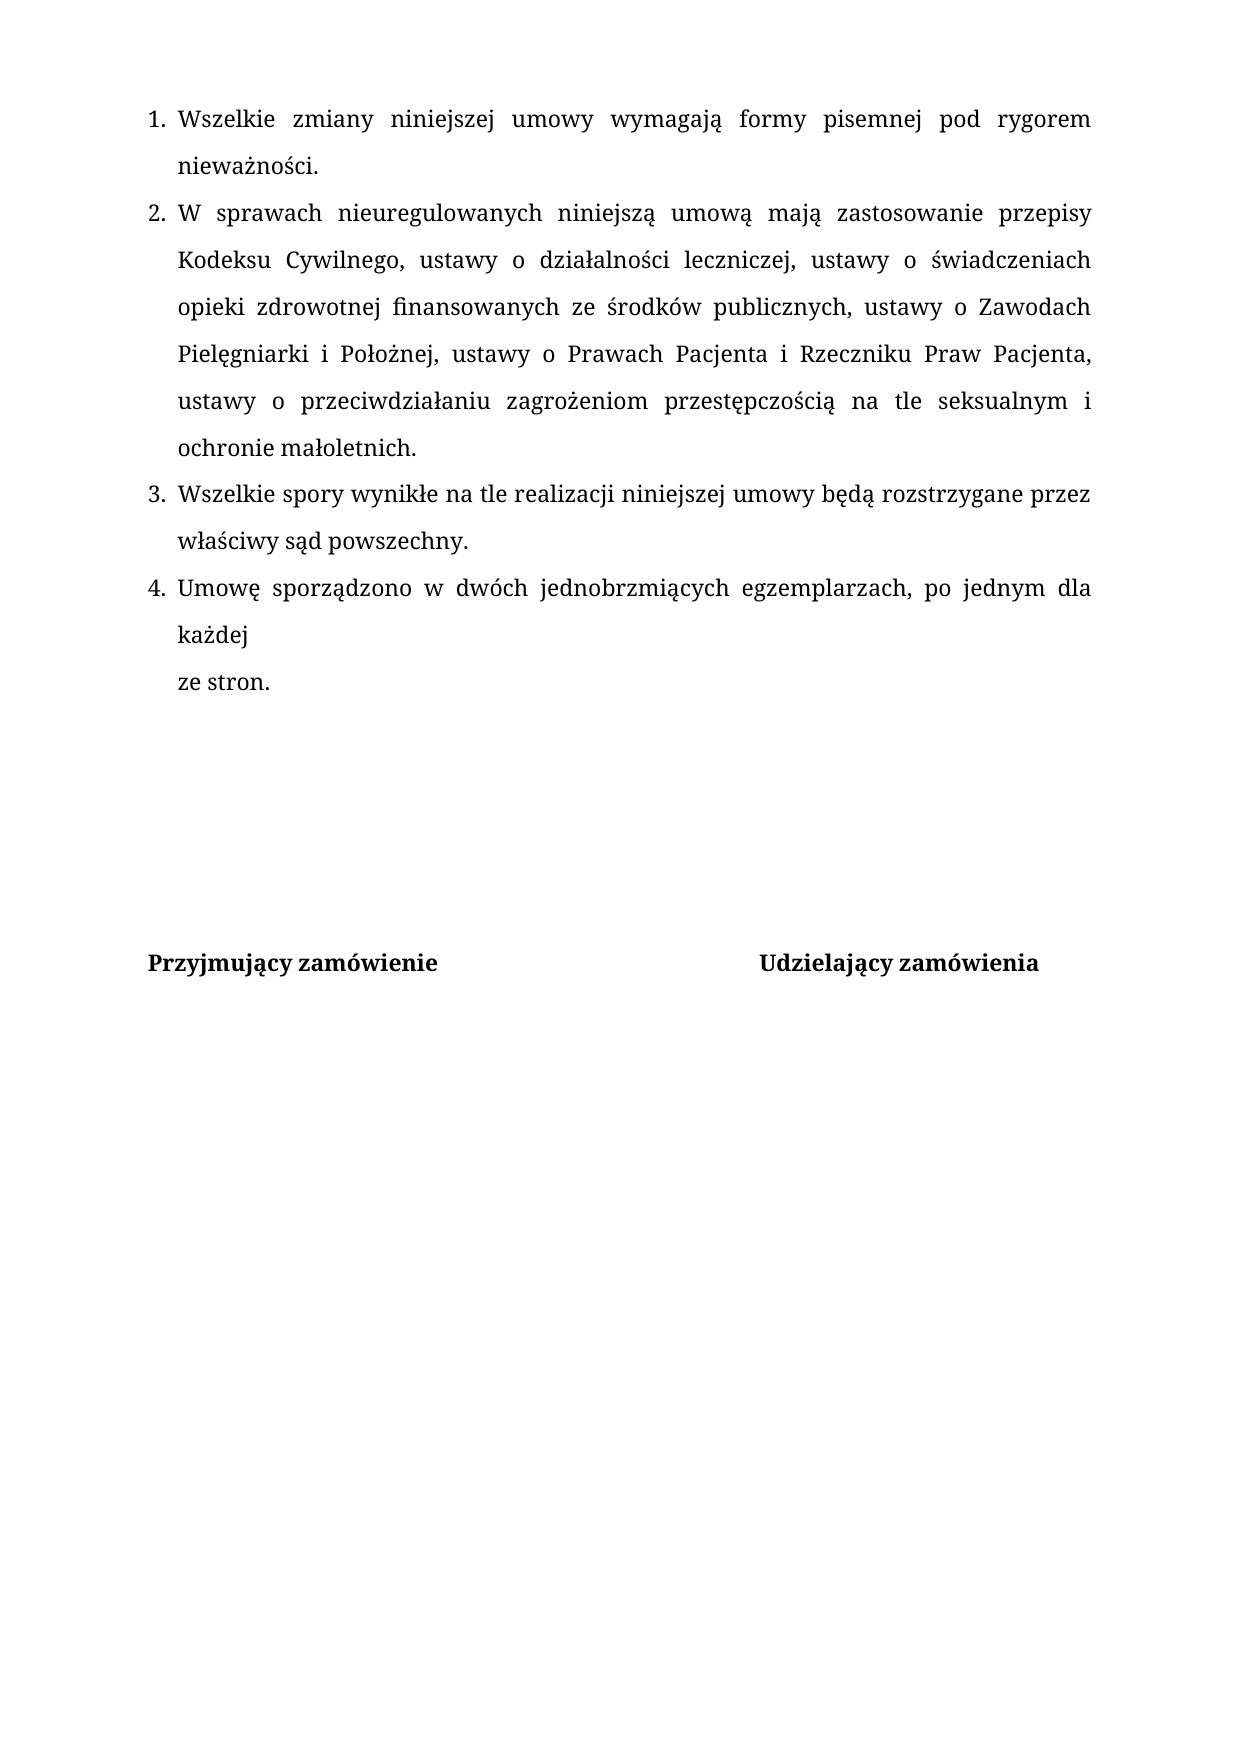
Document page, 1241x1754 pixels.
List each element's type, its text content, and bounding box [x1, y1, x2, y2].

list W sprawach nieuregulowanych niniejszą umową mają zastosowanie przepisy Kodeksu Cywilnego, ustawy o działalności leczniczej, ustawy o świadczeniach opieki zdrowotnej finansowanych ze środków publicznych, ustawy o Zawodach Pielęgniarki i Położnej, ustawy o Prawach Pacjenta i Rzeczniku Praw Pacjenta, ustawy o przeciwdziałaniu zagrożeniom przestępczością na tle seksualnym i ochronie małoletnich. [148, 197, 1092, 463]
text Przyjmujący zamówienie Udzielający zamówienia [148, 947, 1092, 978]
list Umowę sporządzono w dwóch jednobrzmiących egzemplarzach, po jednym dla każdej ze stron. [148, 572, 1092, 697]
list Wszelkie spory wynikłe na tle realizacji niniejszej umowy będą rozstrzygane przez właściwy sąd powszechny. [148, 478, 1092, 557]
list Wszelkie zmiany niniejszej umowy wymagają formy pisemnej pod rygorem nieważności. [148, 103, 1092, 182]
